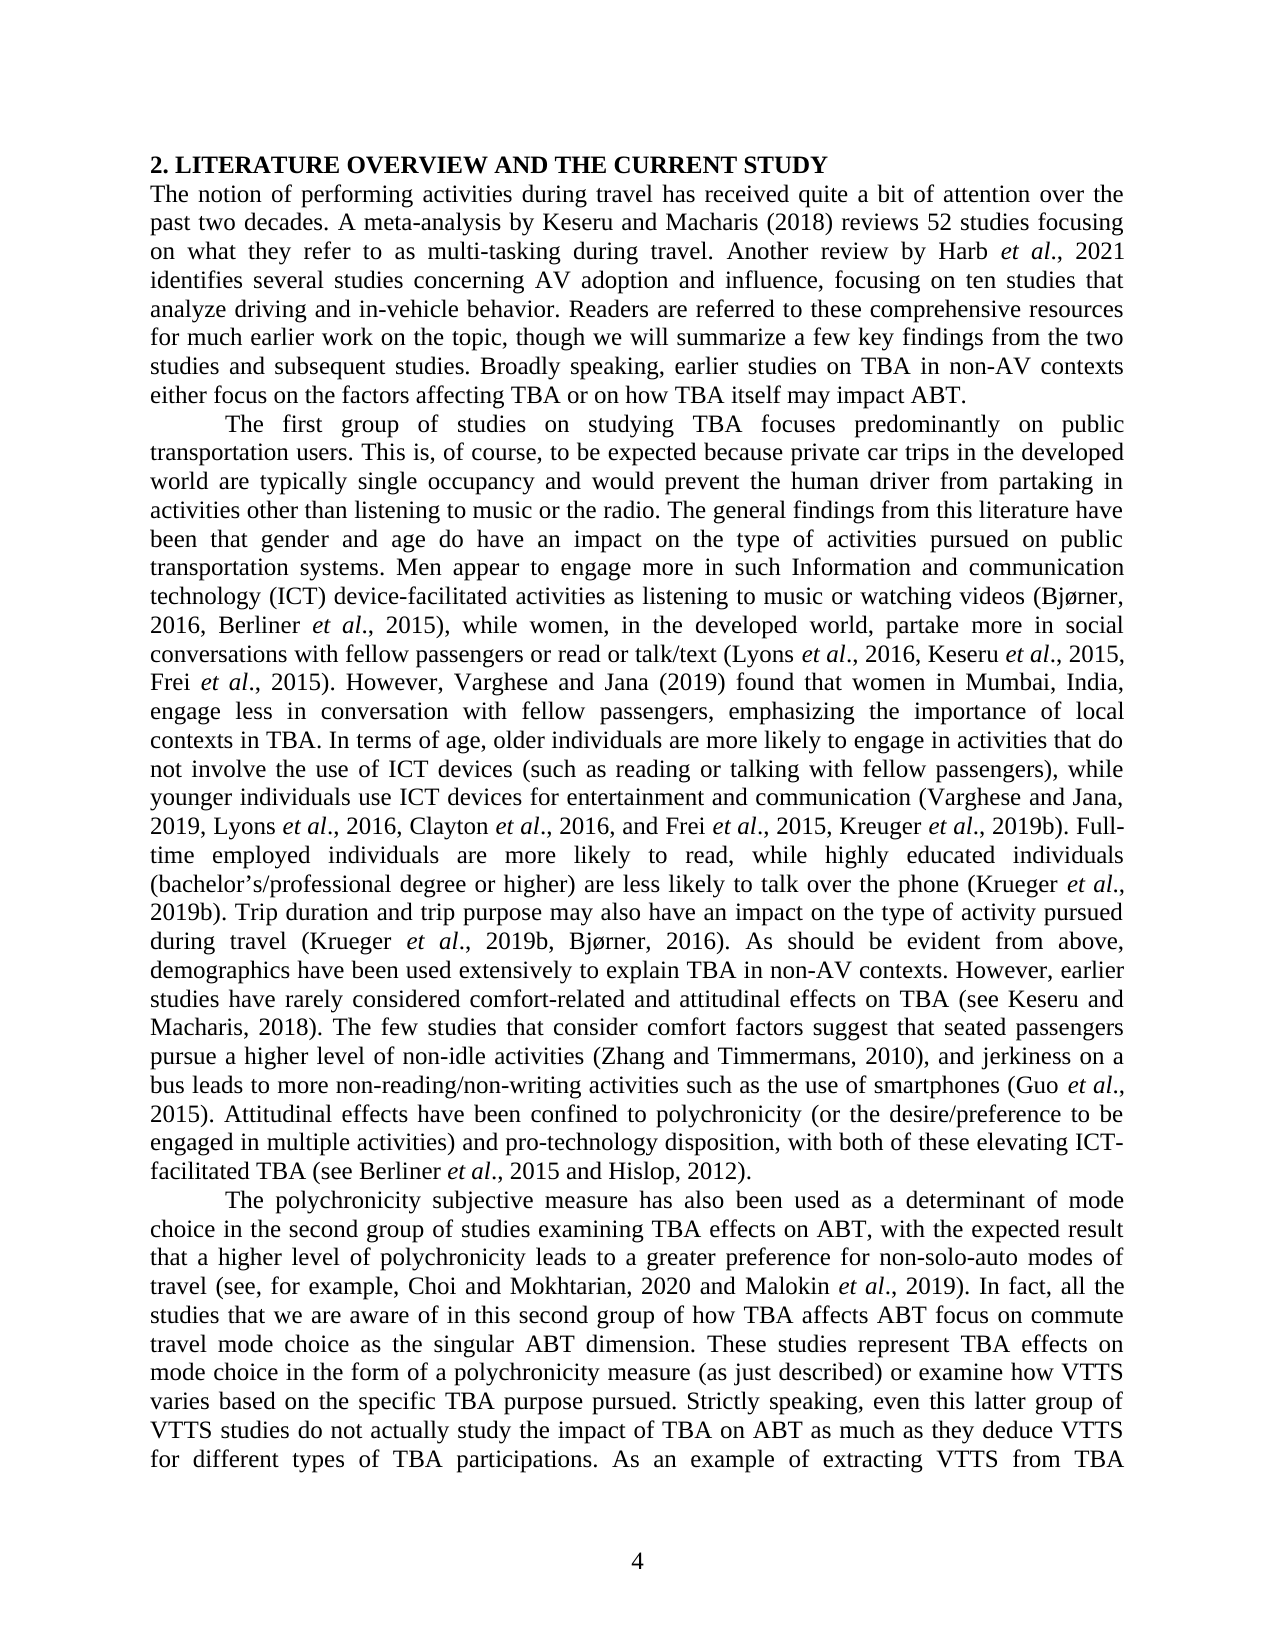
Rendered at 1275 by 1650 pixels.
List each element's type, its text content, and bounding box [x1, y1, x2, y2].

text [150, 1185, 1125, 1472]
text 2. LITERATURE OVERVIEW AND THE CURRENT STUDY [150, 150, 1125, 179]
text The notion of performing activities during travel has received quite a bit of attention over the past two decades. A meta-analysis by Keseru and Macharis (2018) reviews 52 studies focusing on what they refer to as multi-tasking during travel. Another review by Harb et al., 2021 identifies several studies concerning AV adoption and influence, focusing on ten studies that analyze driving and in-vehicle behavior. Readers are referred to these comprehensive resources for much earlier work on the topic, though we will summarize a few key findings from the two studies and subsequent studies. Broadly speaking, earlier studies on TBA in non-AV contexts either focus on the factors affecting TBA or on how TBA itself may impact ABT. [150, 179, 1125, 409]
text The first group of studies on studying TBA focuses predominantly on public transportation users. This is, of course, to be expected because private car trips in the developed world are typically single occupancy and would prevent the human driver from partaking in activities other than listening to music or the radio. The general findings from this literature have been that gender and age do have an impact on the type of activities pursued on public transportation systems. Men appear to engage more in such Information and communication technology (ICT) device-facilitated activities as listening to music or watching videos (Bjørner, 2016, Berliner et al., 2015), while women, in the developed world, partake more in social conversations with fellow passengers or read or talk/text (Lyons et al., 2016, Keseru et al., 2015, Frei et al., 2015). However, Varghese and Jana (2019) found that women in Mumbai, India, engage less in conversation with fellow passengers, emphasizing the importance of local contexts in TBA. In terms of age, older individuals are more likely to engage in activities that do not involve the use of ICT devices (such as reading or talking with fellow passengers), while younger individuals use ICT devices for entertainment and communication (Varghese and Jana, 2019, Lyons et al., 2016, Clayton et al., 2016, and Frei et al., 2015, Kreuger et al., 2019b). Full-time employed individuals are more likely to read, while highly educated individuals (bachelor’s/professional degree or higher) are less likely to talk over the phone (Krueger et al., 2019b). Trip duration and trip purpose may also have an impact on the type of activity pursued during travel (Krueger et al., 2019b, Bjørner, 2016). As should be evident from above, demographics have been used extensively to explain TBA in non-AV contexts. However, earlier studies have rarely considered comfort-related and attitudinal effects on TBA (see Keseru and Macharis, 2018). The few studies that consider comfort factors suggest that seated passengers pursue a higher level of non-idle activities (Zhang and Timmermans, 2010), and jerkiness on a bus leads to more non-reading/non-writing activities such as the use of smartphones (Guo et al., 2015). Attitudinal effects have been confined to polychronicity (or the desire/preference to be engaged in multiple activities) and pro-technology disposition, with both of these elevating ICT-facilitated TBA (see Berliner et al., 2015 and Hislop, 2012). [150, 409, 1125, 1185]
